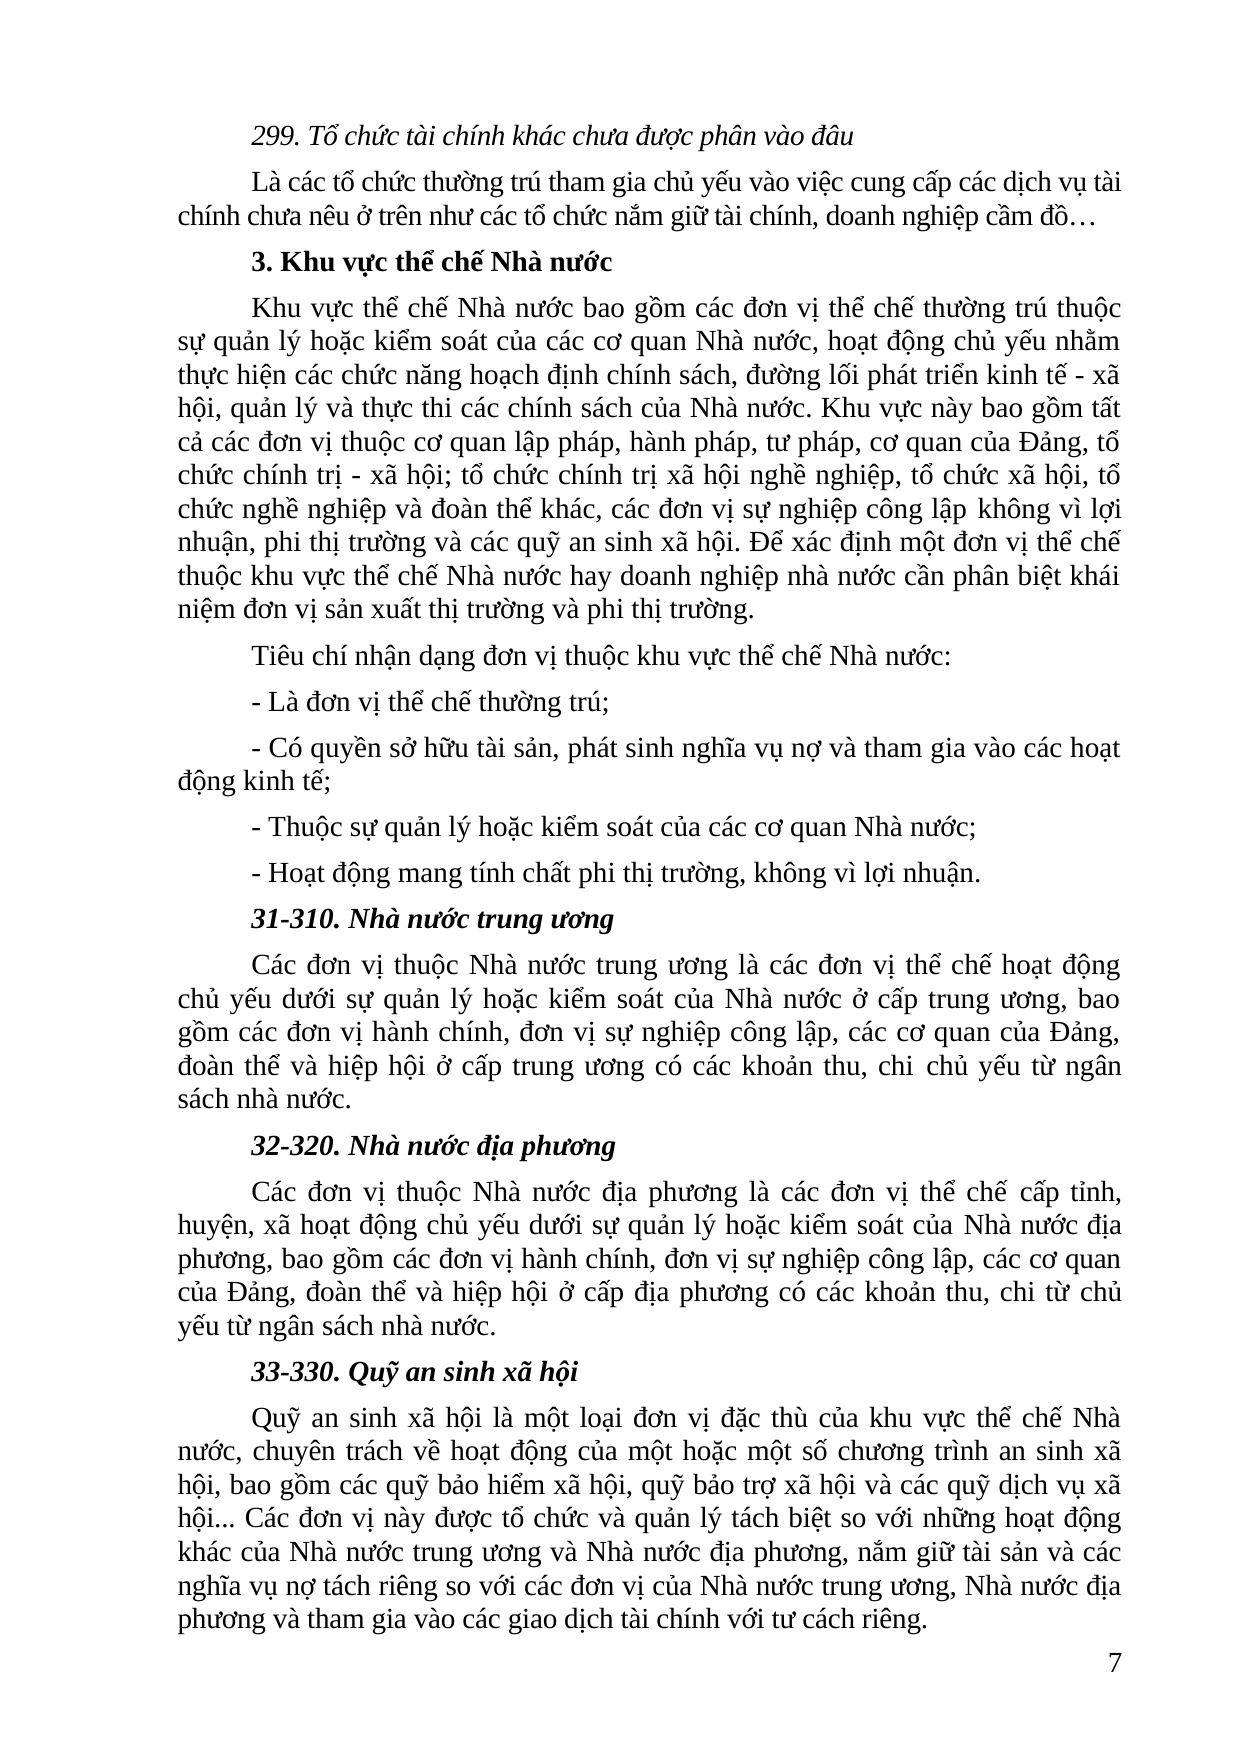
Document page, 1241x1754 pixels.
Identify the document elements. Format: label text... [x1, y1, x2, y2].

text 32-320. Nhà nước địa phương [177, 1128, 1122, 1161]
text Tiêu chí nhận dạng đơn vị thuộc khu vực thể chế Nhà nước: [177, 638, 1122, 671]
text 31-310. Nhà nước trung ương [177, 901, 1122, 935]
text 33-330. Quỹ an sinh xã hội [177, 1354, 1122, 1387]
text Các đơn vị thuộc Nhà nước địa phương là các đơn vị thể chế cấp tỉnh, huyện, xã hoạt động chủ yếu dưới sự quản lý hoặc kiểm soát của Nhà nước địa phương, bao gồm các đơn vị hành chính, đơn vị sự nghiệp công lập, các cơ quan của Đảng, đoàn thể và hiệp hội ở cấp địa phương có các khoản thu, chi từ chủ yếu từ ngân sách nhà nước. [177, 1174, 1122, 1341]
text - Là đơn vị thể chế thường trú; [177, 684, 1122, 717]
text Khu vực thể chế Nhà nước bao gồm các đơn vị thể chế thường trú thuộc sự quản lý hoặc kiểm soát của các cơ quan Nhà nước, hoạt động chủ yếu nhằm thực hiện các chức năng hoạch định chính sách, đường lối phát triển kinh tế - xã hội, quản lý và thực thi các chính sách của Nhà nước. Khu vực này bao gồm tất cả các đơn vị thuộc cơ quan lập pháp, hành pháp, tư pháp, cơ quan của Đảng, tổ chức chính trị - xã hội; tổ chức chính trị xã hội nghề nghiệp, tổ chức xã hội, tổ chức nghề nghiệp và đoàn thể khác, các đơn vị sự nghiệp công lập không vì lợi nhuận, phi thị trường và các quỹ an sinh xã hội. Để xác định một đơn vị thể chế thuộc khu vực thể chế Nhà nước hay doanh nghiệp nhà nước cần phân biệt khái niệm đơn vị sản xuất thị trường và phi thị trường. [177, 290, 1122, 625]
text - Thuộc sự quản lý hoặc kiểm soát của các cơ quan Nhà nước; [177, 809, 1122, 843]
text - Có quyền sở hữu tài sản, phát sinh nghĩa vụ nợ và tham gia vào các hoạt động kinh tế; [177, 730, 1122, 797]
text Quỹ an sinh xã hội là một loại đơn vị đặc thù của khu vực thể chế Nhà nước, chuyên trách về hoạt động của một hoặc một số chương trình an sinh xã hội, bao gồm các quỹ bảo hiểm xã hội, quỹ bảo trợ xã hội và các quỹ dịch vụ xã hội... Các đơn vị này được tổ chức và quản lý tách biệt so với những hoạt động khác của Nhà nước trung ương và Nhà nước địa phương, nắm giữ tài sản và các nghĩa vụ nợ tách riêng so với các đơn vị của Nhà nước trung ương, Nhà nước địa phương và tham gia vào các giao dịch tài chính với tư cách riêng. [177, 1400, 1122, 1635]
text 3. Khu vực thể chế Nhà nước [177, 244, 1122, 277]
text - Hoạt động mang tính chất phi thị trường, không vì lợi nhuận. [177, 855, 1122, 889]
text 299. Tổ chức tài chính khác chưa được phân vào đâu [177, 118, 1122, 152]
text Là các tổ chức thường trú tham gia chủ yếu vào việc cung cấp các dịch vụ tài chính chưa nêu ở trên như các tổ chức nắm giữ tài chính, doanh nghiệp cầm đồ… [177, 164, 1122, 231]
text Các đơn vị thuộc Nhà nước trung ương là các đơn vị thể chế hoạt động chủ yếu dưới sự quản lý hoặc kiểm soát của Nhà nước ở cấp trung ương, bao gồm các đơn vị hành chính, đơn vị sự nghiệp công lập, các cơ quan của Đảng, đoàn thể và hiệp hội ở cấp trung ương có các khoản thu, chi chủ yếu từ ngân sách nhà nước. [177, 947, 1122, 1115]
